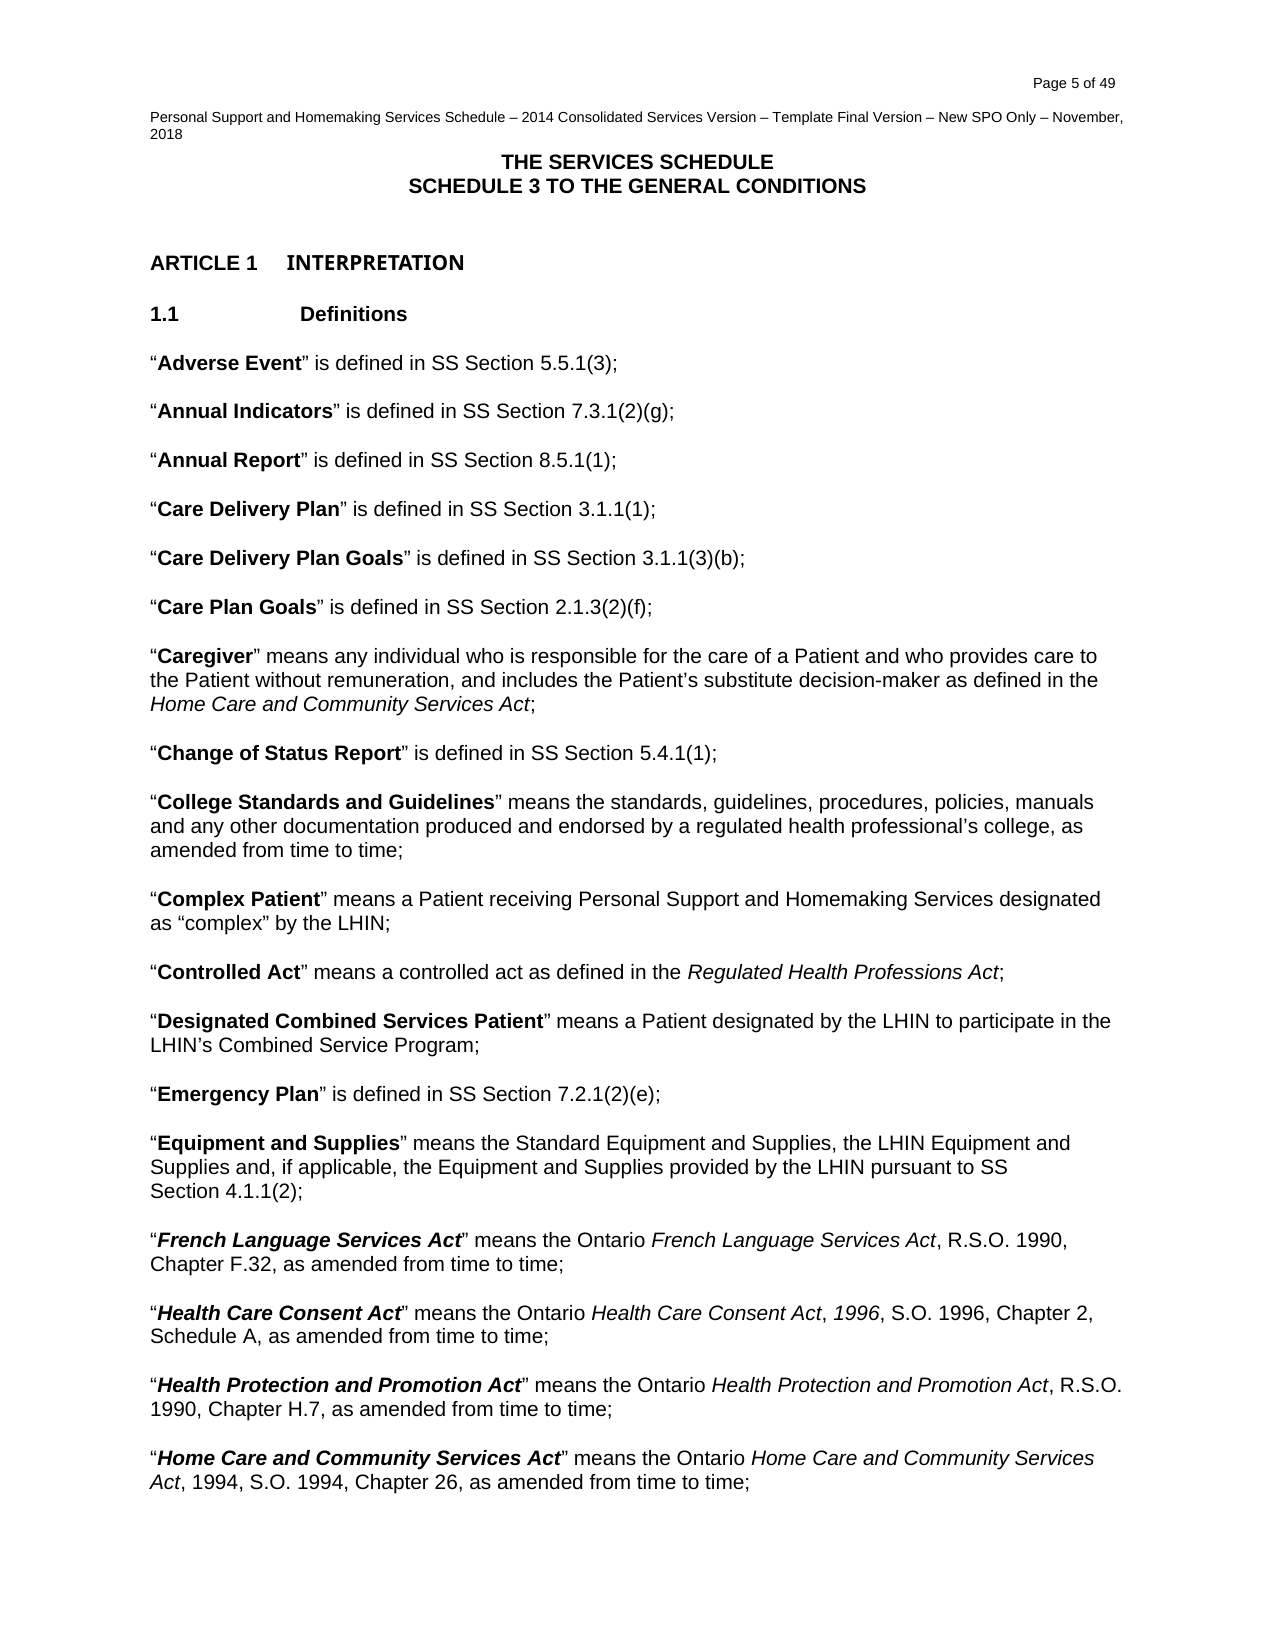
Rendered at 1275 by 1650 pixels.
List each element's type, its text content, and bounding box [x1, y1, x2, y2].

text “Care Delivery Plan” is defined in SS Section 3.1.1(1); [150, 497, 1125, 521]
subtitle INTERPRETATION [150, 248, 1125, 276]
text THE SERVICES SCHEDULE [150, 150, 1125, 174]
text “Emergency Plan” is defined in SS Section 7.2(2)(e); [150, 1082, 1125, 1106]
text “Care Plan Goals” is defined in SS Section 2.1.3(2)(f); [150, 595, 1125, 619]
text “Home Care and Community Services Act” means the Ontario Home Care and Community Services Act, 1994, S.O. 1994, Chapter 26, as amended from time to time; [150, 1446, 1125, 1494]
text “Health Care Consent Act” means the Health Care Consent Act, 1996, 1996, Chapter 2, Schedule A, as amended from time to time; [150, 1300, 1125, 1348]
text “French Language Services Act” means the French Language Services Act, R.S.O. 1990, Chapter F.32, as amended from time to time; [150, 1227, 1125, 1275]
text “Equipment and Supplies” means the Standard Equipment and Supplies, the LHIN Equipment and Supplies and, if applicable, the Equipment and Supplies provided by the LHIN pursuant to SS Section 4.1(2); [150, 1131, 1125, 1202]
text “Care Delivery Plan Goals” is defined in SS Section 3.1.1(3)(b); [150, 546, 1125, 570]
text “Adverse Event” is defined in SS Section 5.5(3); [150, 350, 1125, 374]
text “Designated Combined Services Patient” means a Patient designated by the LHIN to participate in the LHIN’s Combined Service Program; [150, 1009, 1125, 1057]
text “Complex Patient” means a Patient receiving Personal Support and Homemaking Services designated as “complex” by the LHIN; [150, 887, 1125, 935]
text “Health Protection and Promotion Act” means the Ontario Health Protection and Promotion Act, R.S.O. 1990, Chapter H.7, as amended from time to time; [150, 1373, 1125, 1421]
subtitle Definitions [150, 301, 1125, 325]
text “Controlled Act” means a controlled act as defined in the Regulated Health Professions Act; [150, 960, 1125, 984]
text “Annual Indicators” is defined in SS Section 7.3(2)(g); [150, 399, 1125, 423]
text “Annual Report” is defined in SS Section 8.5(1); [150, 448, 1125, 472]
text “Caregiver” means any individual who is responsible for the care of a Patient and who provides care to the Patient without remuneration, and includes the Patient’s substitute decision-maker as defined in the Home Care and Community Services Act; [150, 644, 1125, 716]
text “Change of Status Report” is defined in SS Section 5.4(1); [150, 741, 1125, 765]
text SCHEDULE 3 TO THE GENERAL CONDITIONS [150, 174, 1125, 198]
text “College Standards and Guidelines” means the standards, guidelines, procedures, policies, manuals and any other documentation produced and endorsed by a regulated health professional’s college, as amended from time to time; [150, 790, 1125, 862]
